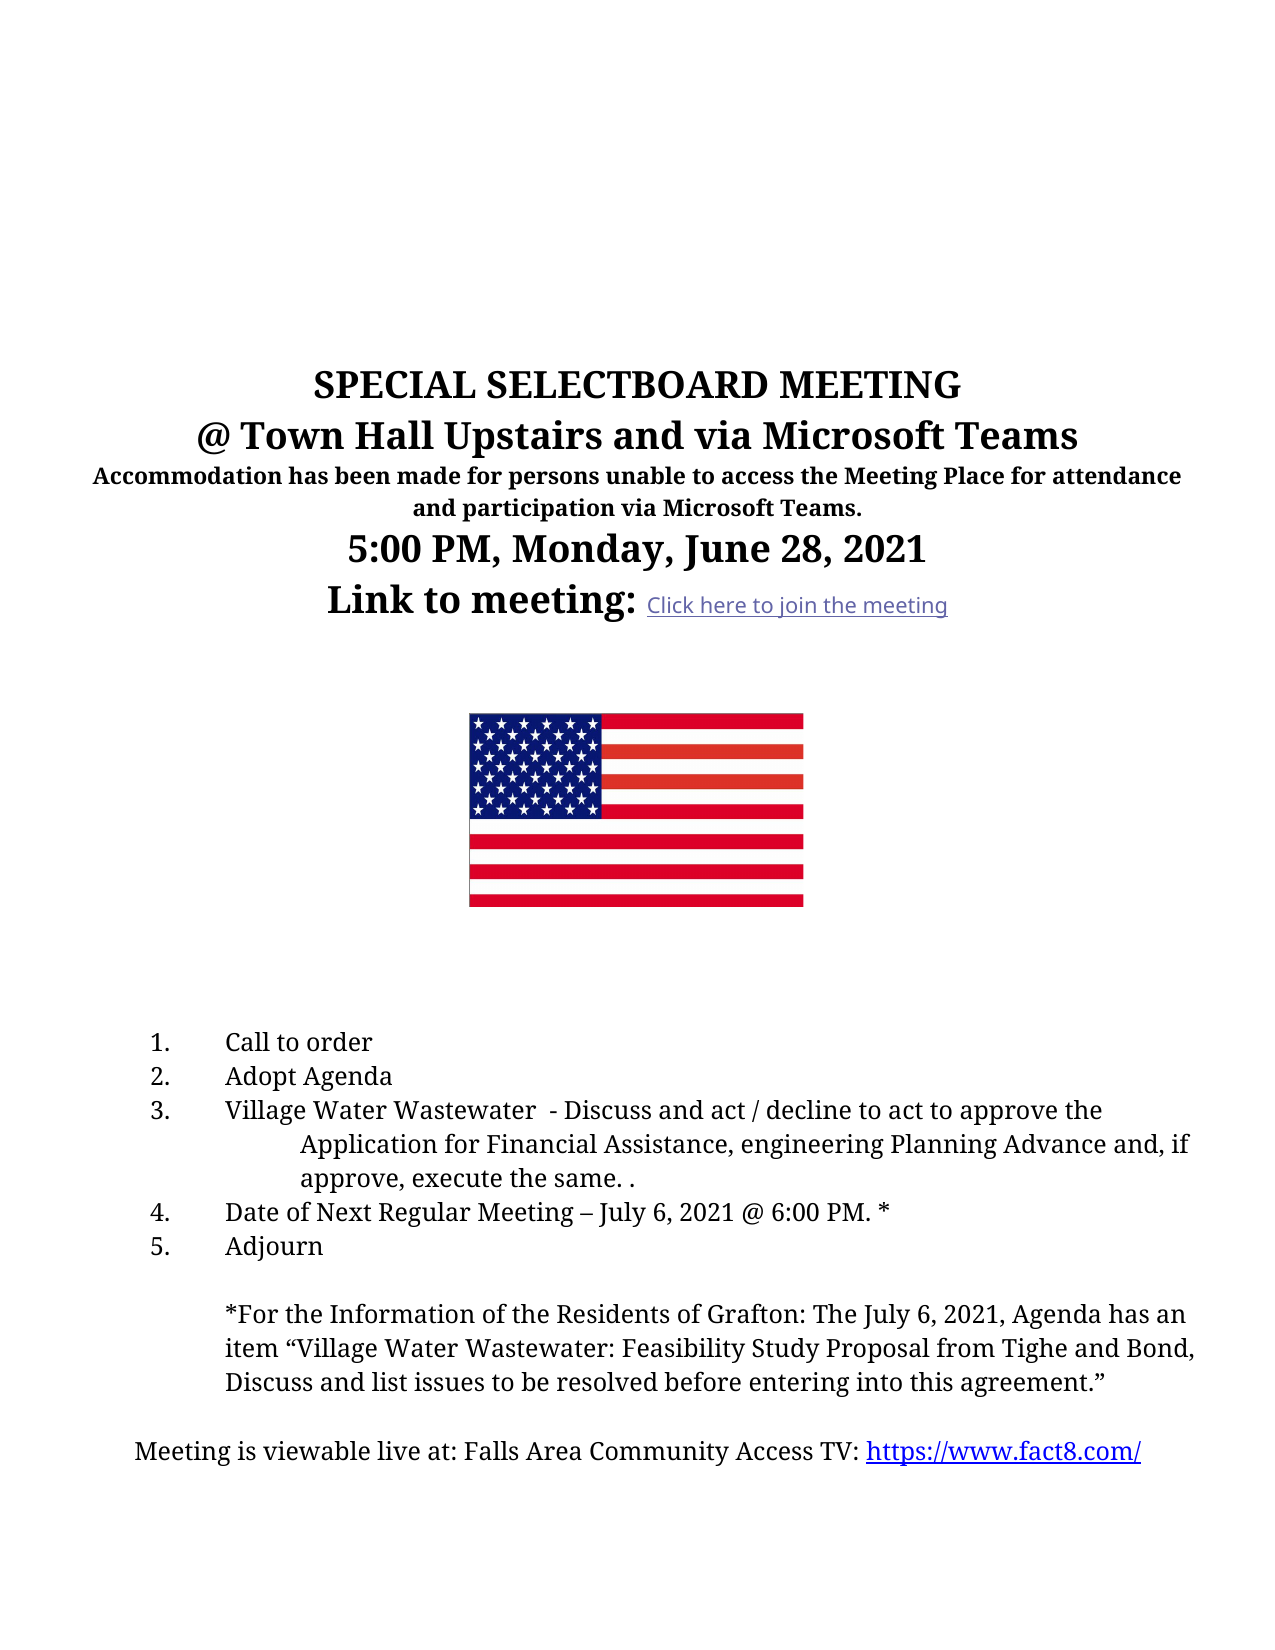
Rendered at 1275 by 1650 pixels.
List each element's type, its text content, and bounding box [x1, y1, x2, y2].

text *For the Information of the Residents of Grafton: The July 6, 2021, Agenda has an item “Village Water Wastewater: Feasibility Study Proposal from Tighe and Bond, Discuss and list issues to be resolved before entering into this agreement.” [225, 1297, 1200, 1399]
text @ Town Hall Upstairs and via Microsoft Teams [75, 409, 1200, 460]
text Meeting is viewable live at: Falls Area Community Access TV: https://www.fact8.com/ [75, 1433, 1200, 1467]
list Adopt Agenda [75, 1058, 1200, 1092]
text SPECIAL SELECTBOARD MEETING [75, 358, 1200, 409]
text Link to meeting: Click here to join the meeting [75, 574, 1200, 625]
picture [469, 713, 804, 907]
list Date of Next Regular Meeting – July 6, 2021 @ 6:00 PM. * [150, 1195, 1200, 1229]
text Accommodation has been made for persons unable to access the Meeting Place for attendance and participation via Microsoft Teams. [75, 460, 1200, 523]
list Call to order [75, 1024, 1200, 1058]
list Adjourn [75, 1229, 1200, 1263]
text 5:00 PM, Monday, June 28, 2021 [75, 523, 1200, 574]
list Village Water Wastewater - Discuss and act / decline to act to approve the Application for Financial Assistance, engineering Planning Advance and, if approve, execute the same. . [150, 1092, 1200, 1195]
